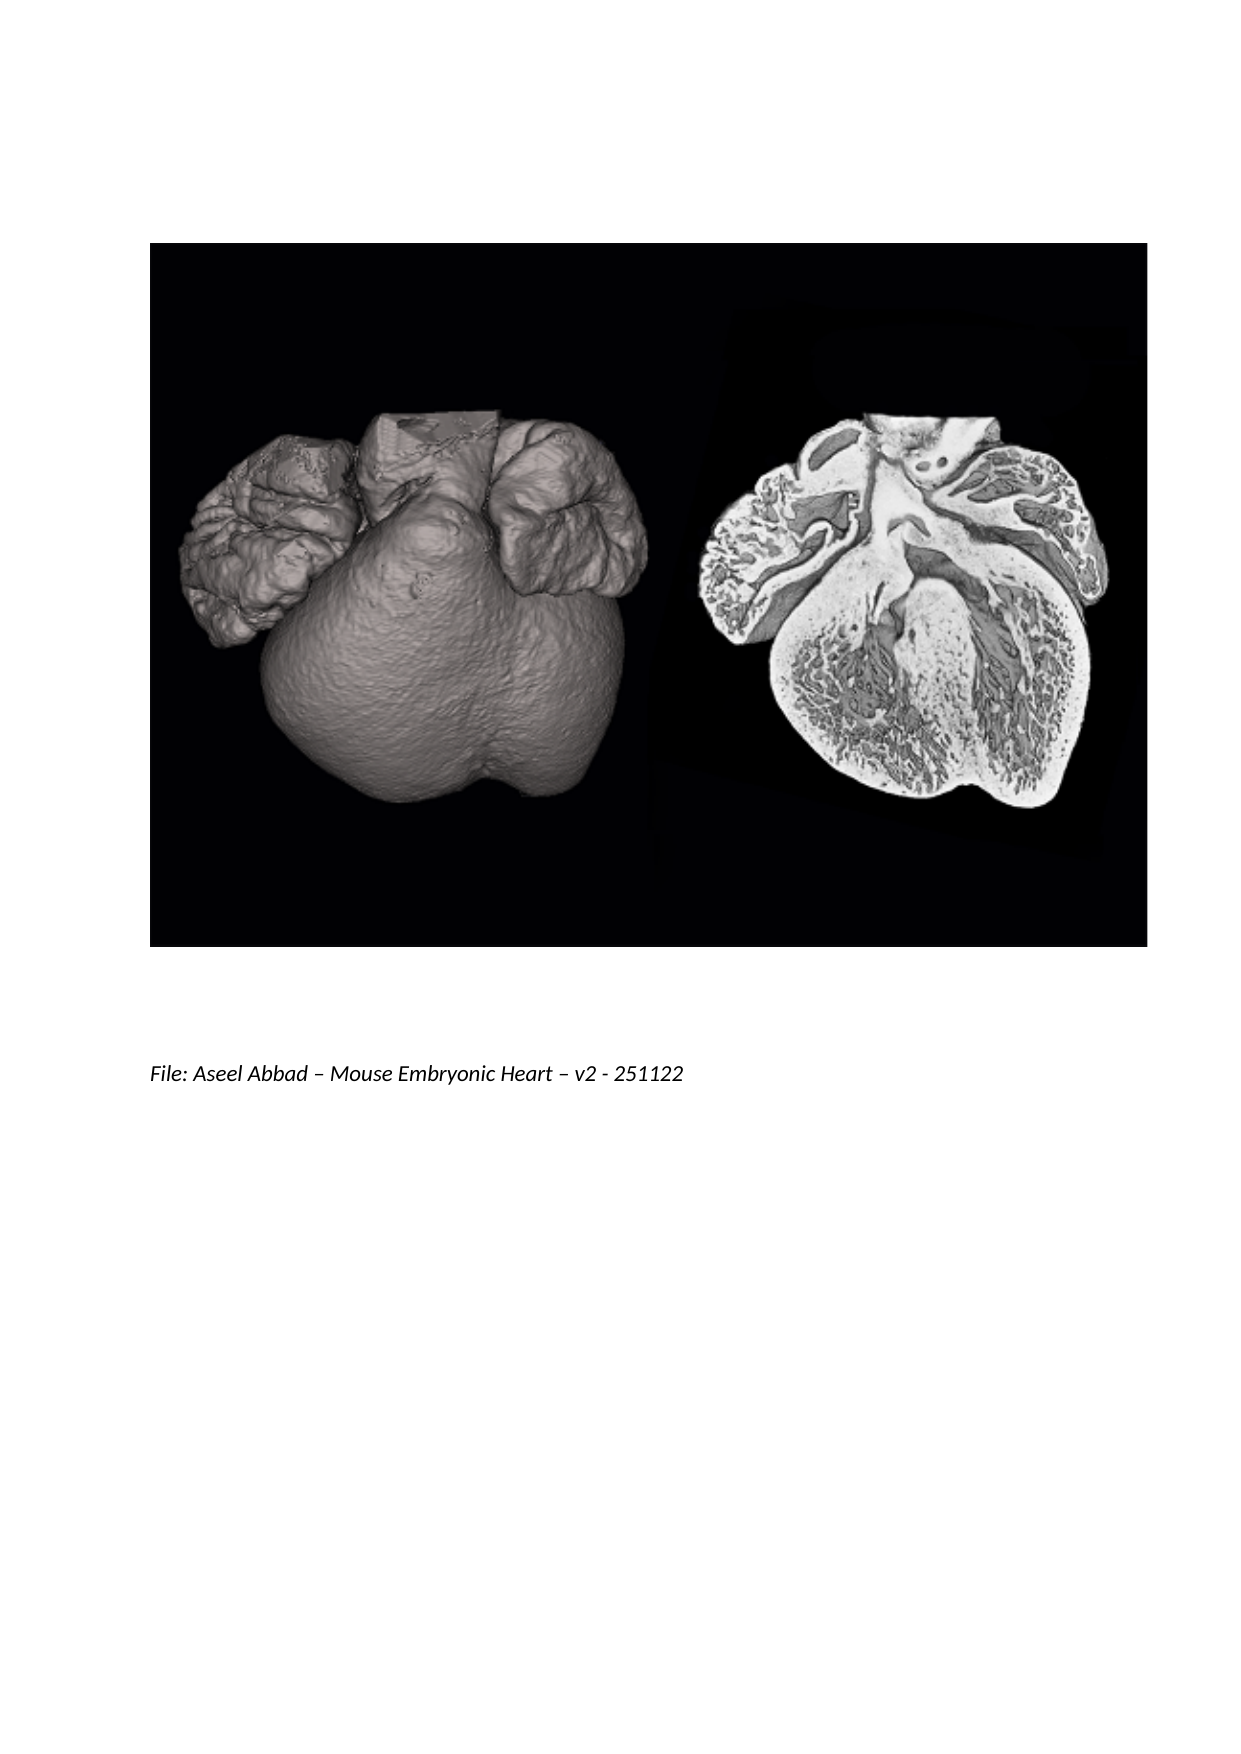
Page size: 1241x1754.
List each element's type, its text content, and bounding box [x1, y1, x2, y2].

picture [150, 243, 1148, 947]
text File: Aseel Abbad – Mouse Embryonic Heart – v2 - 251122 [150, 1059, 1090, 1087]
